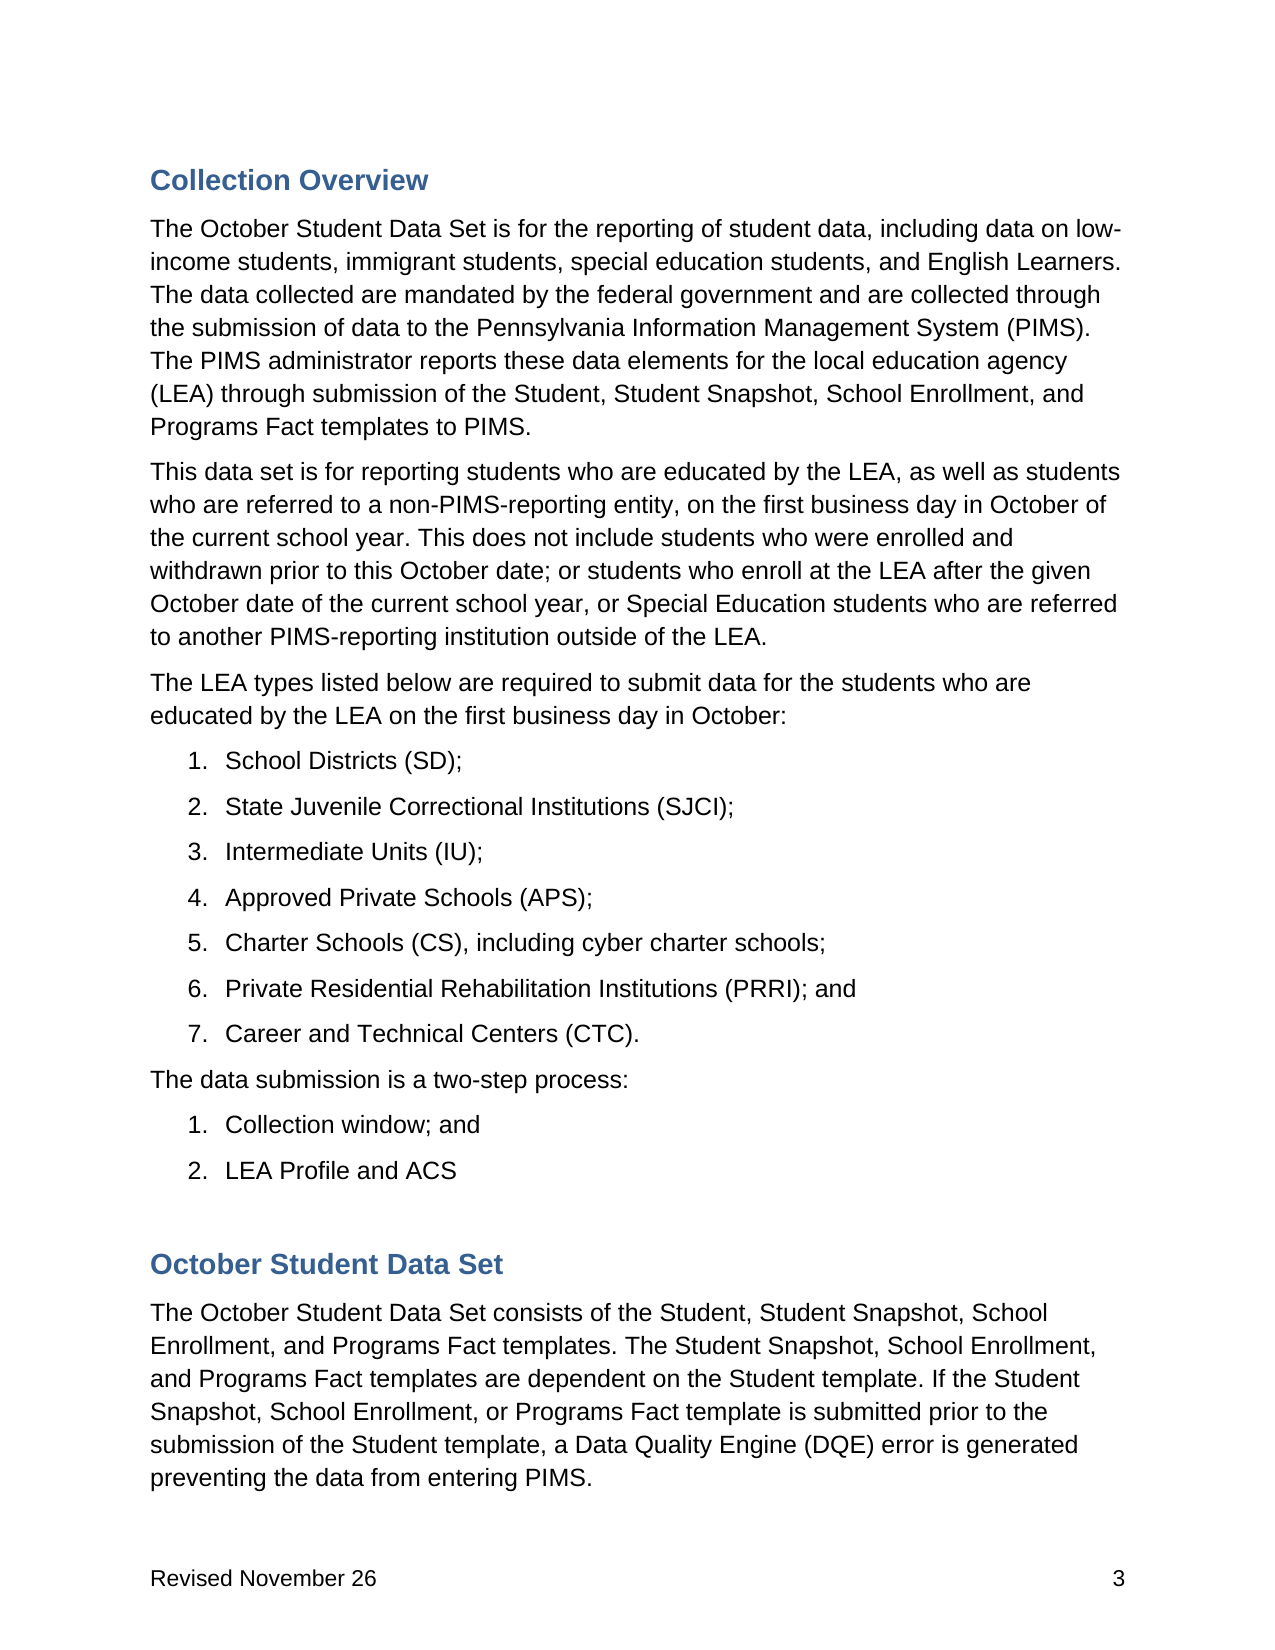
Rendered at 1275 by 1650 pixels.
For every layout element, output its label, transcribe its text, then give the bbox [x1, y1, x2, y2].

subtitle October Student Data Set [150, 1247, 1125, 1281]
text The LEA types listed below are required to submit data for the students who are educated by the LEA on the first business day in October: [150, 668, 1125, 729]
list Approved Private Schools (APS); [187, 883, 1125, 912]
list Private Residential Rehabilitation Institutions (PRRI); and [187, 974, 1125, 1003]
subtitle Collection Overview [150, 162, 1125, 196]
list Charter Schools (CS), including cyber charter schools; [187, 928, 1125, 957]
text The October Student Data Set consists of the Student, Student Snapshot, School Enrollment, and Programs Fact templates. The Student Snapshot, School Enrollment, and Programs Fact templates are dependent on the Student template. If the Student Snapshot, School Enrollment, or Programs Fact template is submitted prior to the submission of the Student template, a Data Quality Engine (DQE) error is generated preventing the data from entering PIMS. [150, 1298, 1125, 1492]
list LEA Profile and ACS [187, 1156, 1125, 1185]
list Intermediate Units (IU); [187, 837, 1125, 866]
text This data set is for reporting students who are educated by the LEA, as well as students who are referred to a non-PIMS-reporting entity, on the first business day in October of the current school year. This does not include students who were enrolled and withdrawn prior to this October date; or students who enroll at the LEA after the given October date of the current school year, or Special Education students who are referred to another PIMS-reporting institution outside of the LEA. [150, 457, 1125, 651]
list Collection window; and [187, 1111, 1125, 1139]
list Career and Technical Centers (CTC). [187, 1019, 1125, 1048]
list School Districts (SD); [187, 746, 1125, 775]
text The October Student Data Set is for the reporting of student data, including data on low-income students, immigrant students, special education students, and English Learners. The data collected are mandated by the federal government and are collected through the submission of data to the Pennsylvania Information Management System (PIMS). The PIMS administrator reports these data elements for the local education agency (LEA) through submission of the Student, Student Snapshot, School Enrollment, and Programs Fact templates to PIMS. [150, 213, 1125, 440]
list State Juvenile Correctional Institutions (SJCI); [187, 792, 1125, 821]
text The data submission is a two-step process: [150, 1065, 1125, 1094]
